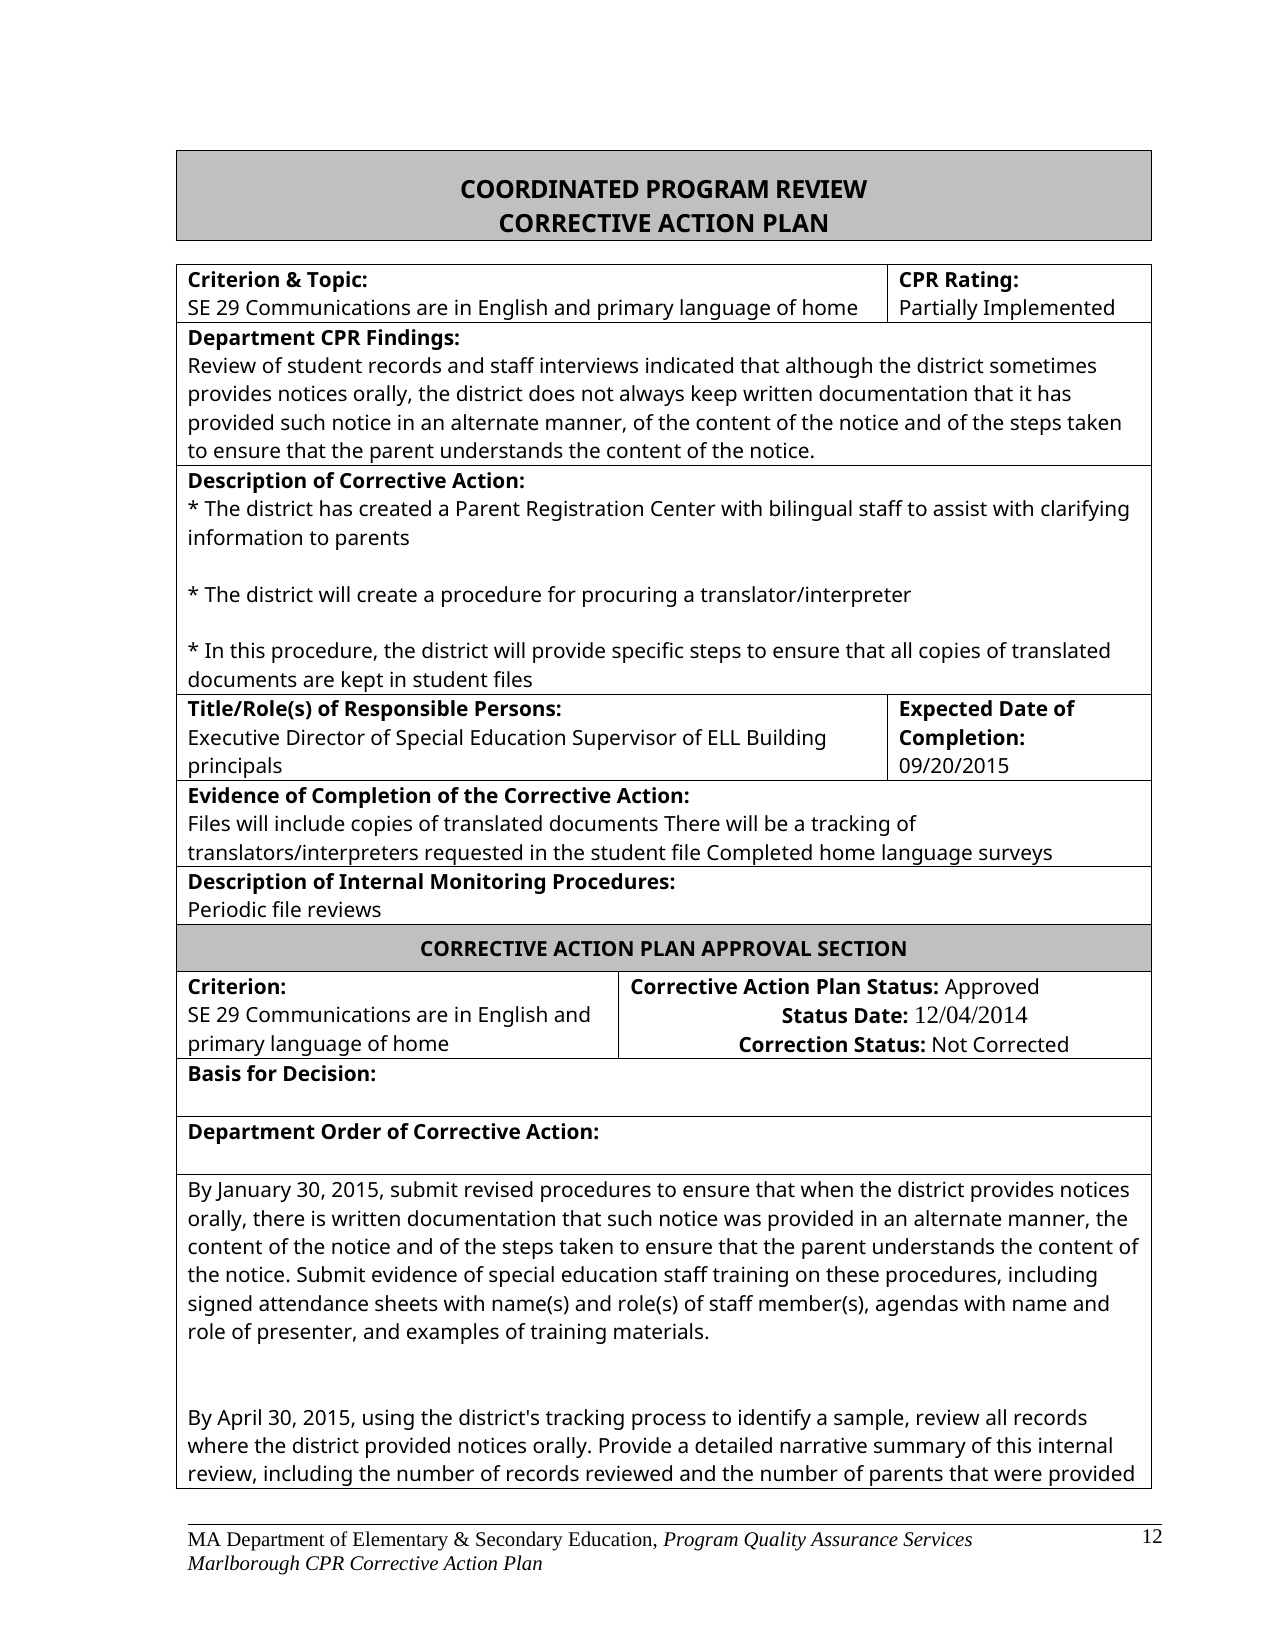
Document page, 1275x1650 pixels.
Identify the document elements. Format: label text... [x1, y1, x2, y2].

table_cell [177, 1175, 1151, 1488]
table_cell Corrective Action Plan Status: Approved Status Date: 12/04/2014 Correction Status: Not Corrected [619, 972, 1151, 1058]
table_cell Description of Corrective Action: * The district has created a Parent Registration Center with bilingual staff to assist with clarifying information to parents * The district will create a procedure for procuring a translator/interpreter * In this procedure, the district will provide specific steps to ensure that all copies of translated documents are kept in student files [177, 466, 1151, 693]
table_cell Department CPR Findings: Review of student records and staff interviews indicated that although the district sometimes provides notices orally, the district does not always keep written documentation that it has provided such notice in an alternate manner, of the content of the notice and of the steps taken to ensure that the parent understands the content of the notice. [177, 323, 1151, 465]
table_cell Title/Role(s) of Responsible Persons: Executive Director of Special Education Supervisor of ELL Building principals [177, 695, 887, 780]
table_cell Basis for Decision: [177, 1059, 1151, 1116]
table_cell Department Order of Corrective Action: [177, 1117, 1151, 1174]
table_cell Evidence of Completion of the Corrective Action: Files will include copies of translated documents There will be a tracking of translators/interpreters requested in the student file Completed home language surveys [177, 781, 1151, 866]
table_header Criterion & Topic: SE 29 Communications are in English and primary language of home [177, 265, 887, 322]
table_header COORDINATED PROGRAM REVIEW CORRECTIVE ACTION PLAN [177, 151, 1151, 240]
table_cell Criterion: SE 29 Communications are in English and primary language of home [177, 972, 618, 1058]
table_header CPR Rating: Partially Implemented [888, 265, 1151, 322]
table_cell CORRECTIVE ACTION PLAN APPROVAL SECTION [177, 925, 1151, 971]
table_cell Description of Internal Monitoring Procedures: Periodic file reviews [177, 867, 1151, 924]
table_cell Expected Date of Completion: 09/20/2015 [888, 695, 1151, 780]
